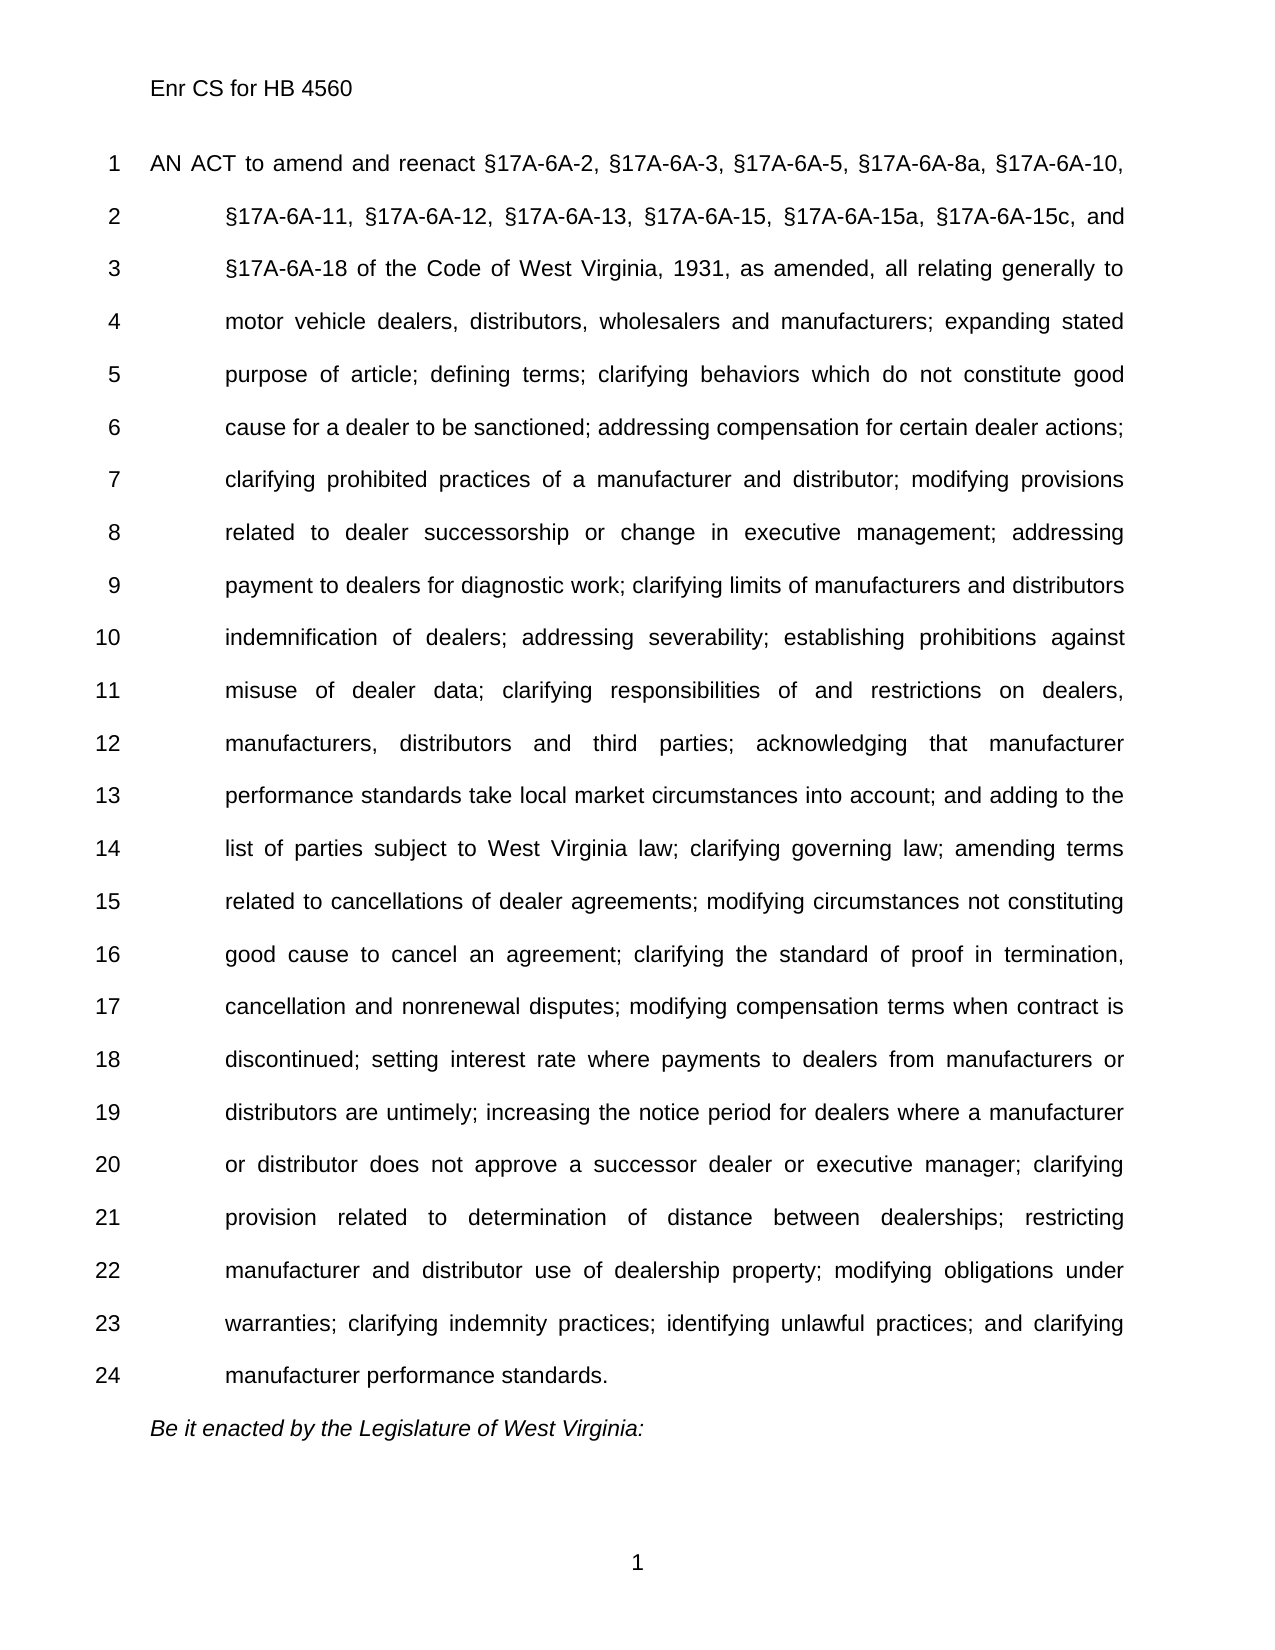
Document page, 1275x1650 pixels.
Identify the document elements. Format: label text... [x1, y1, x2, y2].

text Be it enacted by the Legislature of West Virginia: [150, 1415, 1125, 1441]
title AN ACT to amend and reenact §17A-6A-2, §17A-6A-3, §17A-6A-5, §17A-6A-8a, §17A-6A-10, §17A-6A-11, §17A-6A-12, §17A-6A-13, §17A-6A-15, §17A-6A-15a, §17A-6A-15c, and §17A-6A-18 of the Code of West Virginia, 1931, as amended, all relating generally to motor vehicle dealers, distributors, wholesalers and manufacturers; expanding stated purpose of article; defining terms; clarifying behaviors which do not constitute good cause for a dealer to be sanctioned; addressing compensation for certain dealer actions; clarifying prohibited practices of a manufacturer and distributor; modifying provisions related to dealer successorship or change in executive management; addressing payment to dealers for diagnostic work; clarifying limits of manufacturers and distributors indemnification of dealers; addressing severability; establishing prohibitions against misuse of dealer data; clarifying responsibilities of and restrictions on dealers, manufacturers, distributors and third parties; acknowledging that manufacturer performance standards take local market circumstances into account; and adding to the list of parties subject to West Virginia law; clarifying governing law; amending terms related to cancellations of dealer agreements; modifying circumstances not constituting good cause to cancel an agreement; clarifying the standard of proof in termination, cancellation and nonrenewal disputes; modifying compensation terms when contract is discontinued; setting interest rate where payments to dealers from manufacturers or distributors are untimely; increasing the notice period for dealers where a manufacturer or distributor does not approve a successor dealer or executive manager; clarifying provision related to determination of distance between dealerships; restricting manufacturer and distributor use of dealership property; modifying obligations under warranties; clarifying indemnity practices; identifying unlawful practices; and clarifying manufacturer performance standards. [150, 150, 1125, 1389]
